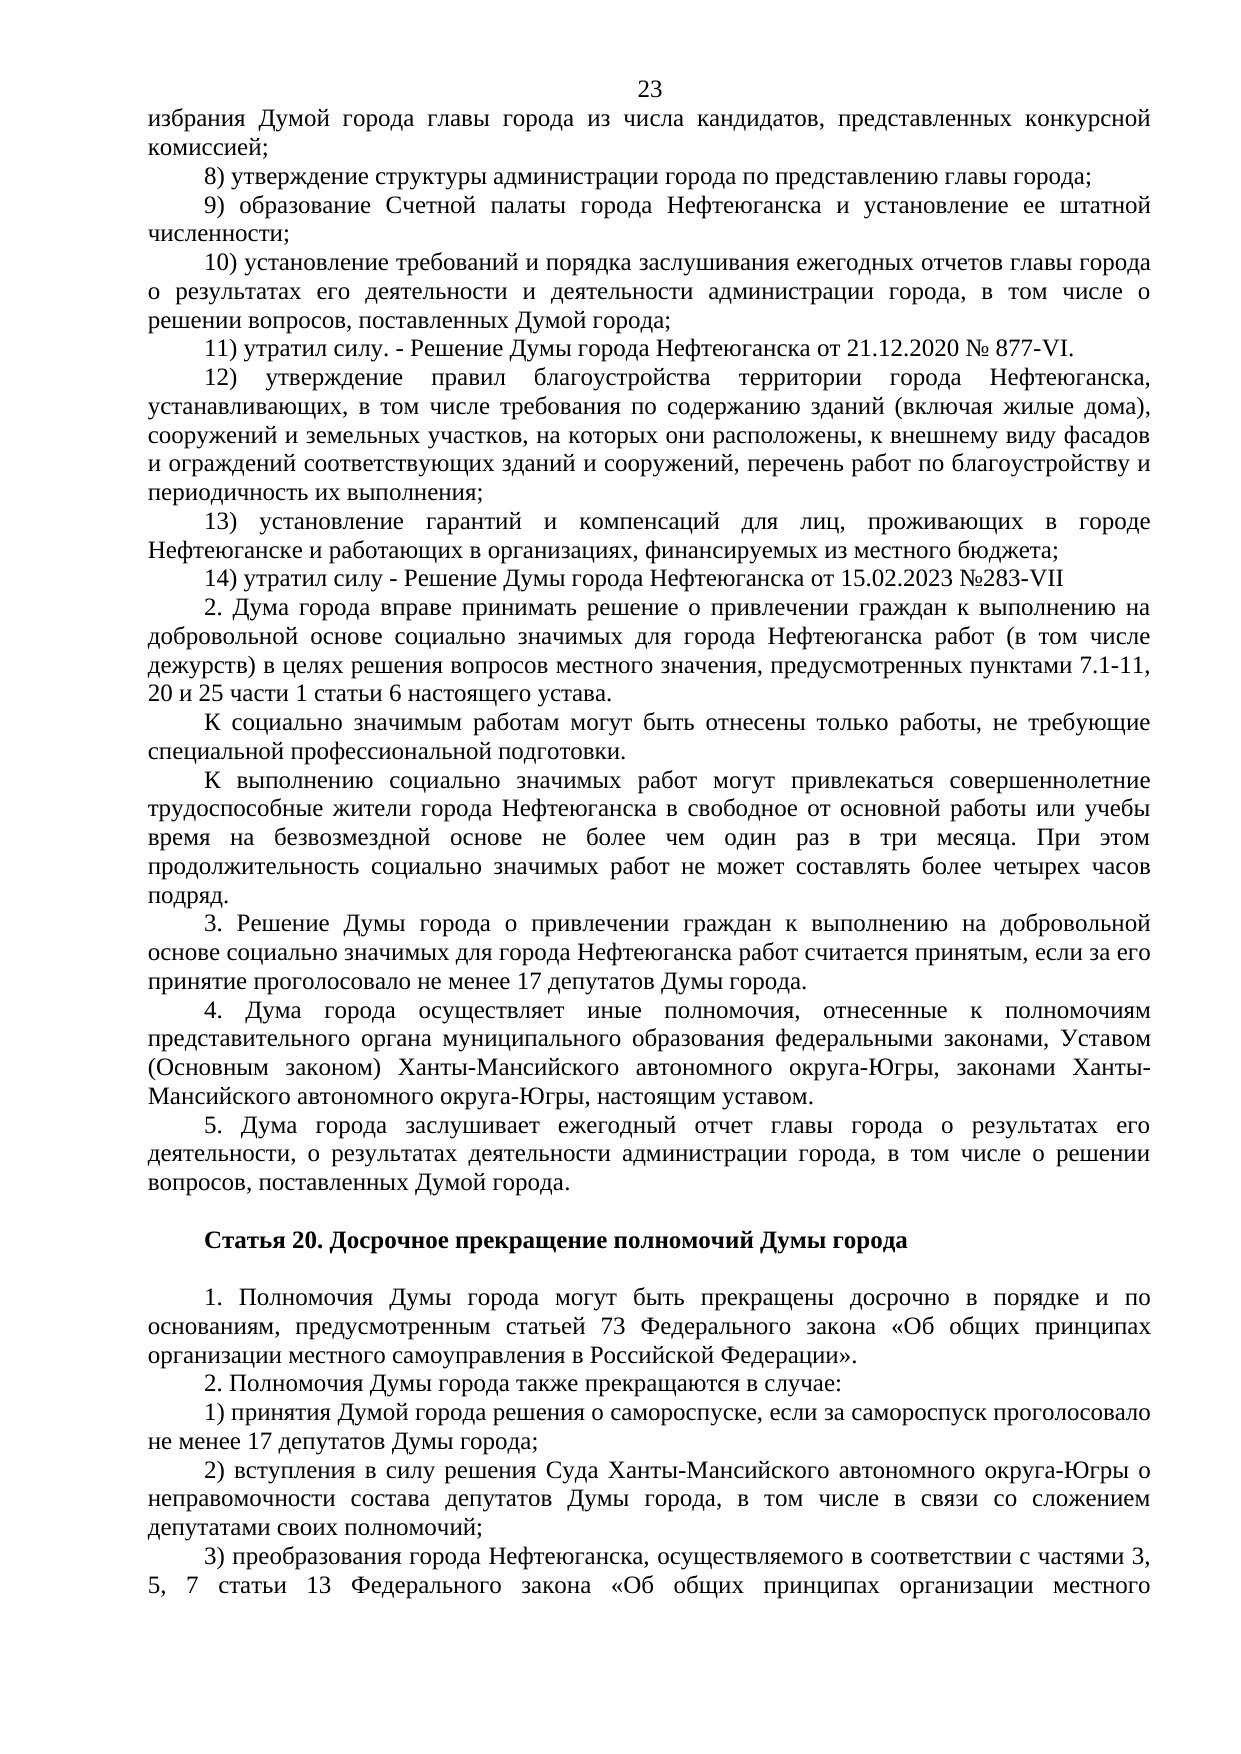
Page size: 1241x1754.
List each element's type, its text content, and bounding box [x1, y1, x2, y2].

text 3. Решение Думы города о привлечении граждан к выполнению на добровольной основе социально значимых для города Нефтеюганска работ считается принятым, если за его принятие проголосовало не менее 17 депутатов Думы города. [148, 908, 1152, 995]
text 12) утверждение правил благоустройства территории города Нефтеюганска, устанавливающих, в том числе требования по содержанию зданий (включая жилые дома), сооружений и земельных участков, на которых они расположены, к внешнему виду фасадов и ограждений соответствующих зданий и сооружений, перечень работ по благоустройству и периодичность их выполнения; [148, 362, 1152, 506]
text К выполнению социально значимых работ могут привлекаться совершеннолетние трудоспособные жители города Нефтеюганска в свободное от основной работы или учебы время на безвозмездной основе не более чем один раз в три месяца. При этом продолжительность социально значимых работ не может составлять более четырех часов подряд. [148, 765, 1152, 908]
text 14) утратил силу - Решение Думы города Нефтеюганска от 15.02.2023 №283-VII [148, 563, 1152, 592]
text Статья 20. Досрочное прекращение полномочий Думы города [148, 1225, 1152, 1253]
text 8) утверждение структуры администрации города по представлению главы города; [148, 161, 1152, 190]
text 5. Дума города заслушивает ежегодный отчет главы города о результатах его деятельности, о результатах деятельности администрации города, в том числе о решении вопросов, поставленных Думой города. [148, 1110, 1152, 1196]
text 13) установление гарантий и компенсаций для лиц, проживающих в городе Нефтеюганске и работающих в организациях, финансируемых из местного бюджета; [148, 506, 1152, 563]
text 4. Дума города осуществляет иные полномочия, отнесенные к полномочиям представительного органа муниципального образования федеральными законами, Уставом (Основным законом) Ханты-Мансийского автономного округа-Югры, законами Ханты-Мансийского автономного округа-Югры, настоящим уставом. [148, 995, 1152, 1110]
text К социально значимым работам могут быть отнесены только работы, не требующие специальной профессиональной подготовки. [148, 707, 1152, 765]
text 2. Полномочия Думы города также прекращаются в случае: [148, 1368, 1152, 1397]
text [148, 103, 1152, 161]
text 1. Полномочия Думы города могут быть прекращены досрочно в порядке и по основаниям, предусмотренным статьей 73 Федерального закона «Об общих принципах организации местного самоуправления в Российской Федерации». [148, 1282, 1152, 1368]
text 11) утратил силу. - Решение Думы города Нефтеюганска от 21.12.2020 № 877-VI. [148, 333, 1152, 362]
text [148, 1541, 1152, 1598]
text 9) образование Счетной палаты города Нефтеюганска и установление ее штатной численности; [148, 190, 1152, 247]
text 1) принятия Думой города решения о самороспуске, если за самороспуск проголосовало не менее 17 депутатов Думы города; [148, 1397, 1152, 1455]
text 10) установление требований и порядка заслушивания ежегодных отчетов главы города о результатах его деятельности и деятельности администрации города, в том числе о решении вопросов, поставленных Думой города; [148, 247, 1152, 333]
text 2. Дума города вправе принимать решение о привлечении граждан к выполнению на добровольной основе социально значимых для города Нефтеюганска работ (в том числе дежурств) в целях решения вопросов местного значения, предусмотренных пунктами 7.1-11, 20 и 25 части 1 статьи 6 настоящего устава. [148, 592, 1152, 707]
text 2) вступления в силу решения Суда Ханты-Мансийского автономного округа-Югры о неправомочности состава депутатов Думы города, в том числе в связи со сложением депутатами своих полномочий; [148, 1455, 1152, 1541]
